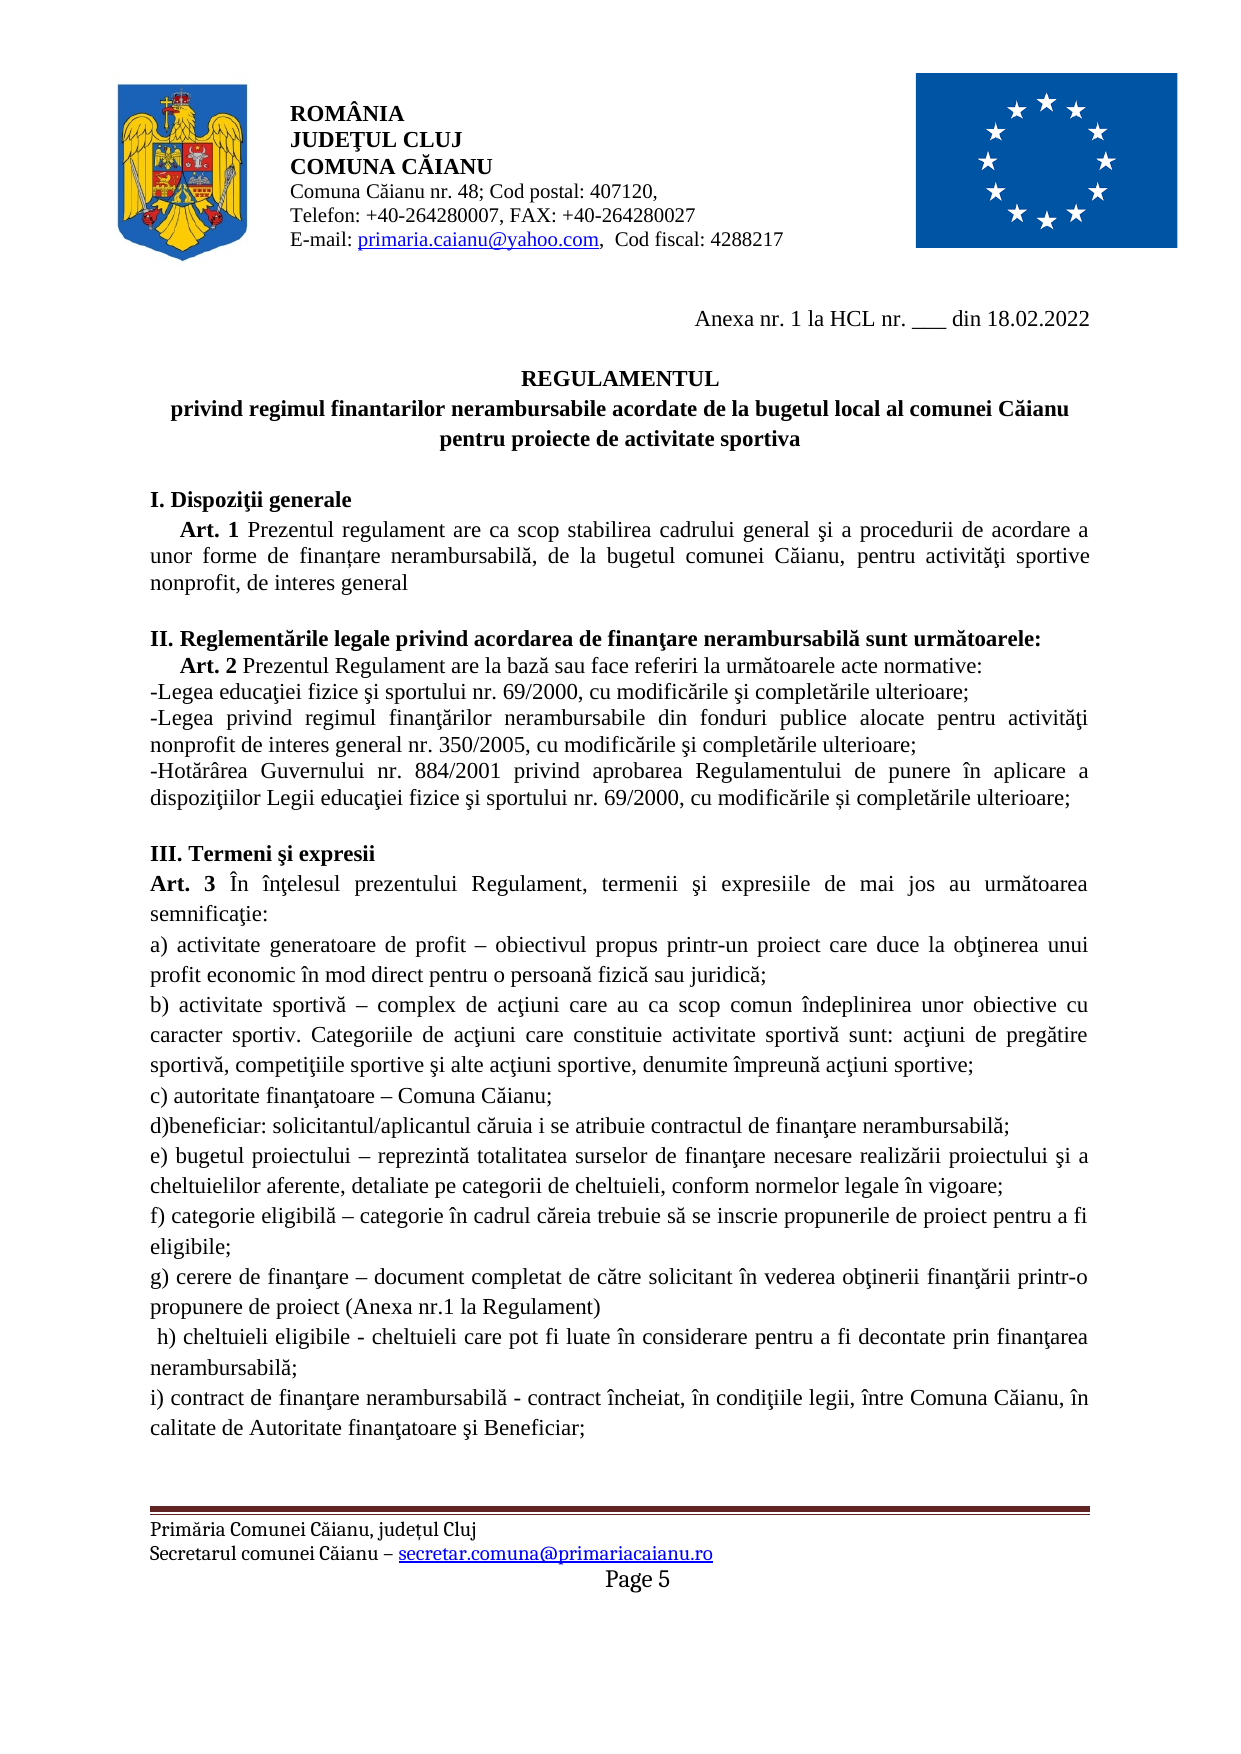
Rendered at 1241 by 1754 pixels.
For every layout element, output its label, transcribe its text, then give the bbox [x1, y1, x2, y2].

text e) bugetul proiectului – reprezintă totalitatea surselor de finanţare necesare realizării proiectului şi a cheltuielilor aferente, detaliate pe categorii de cheltuieli, conform normelor legale în vigoare; [150, 1142, 1090, 1199]
text privind regimul finantarilor nerambursabile acordate de la bugetul local al comunei Căianu pentru proiecte de activitate sportiva [150, 395, 1090, 452]
text II. Reglementările legale privind acordarea de finanţare nerambursabilă sunt următoarele: [150, 625, 1090, 652]
text REGULAMENTUL [150, 365, 1090, 391]
text a) activitate generatoare de profit – obiectivul propus printr-un proiect care duce la obţinerea unui profit economic în mod direct pentru o persoană fizică sau juridică; [150, 931, 1090, 987]
text b) activitate sportivă – complex de acţiuni care au ca scop comun îndeplinirea unor obiective cu caracter sportiv. Categoriile de acţiuni care constituie activitate sportivă sunt: acţiuni de pregătire sportivă, competiţiile sportive şi alte acţiuni sportive, denumite împreună acţiuni sportive; [150, 991, 1090, 1078]
text f) categorie eligibilă – categorie în cadrul căreia trebuie să se inscrie propunerile de proiect pentru a fi eligibile; [150, 1203, 1090, 1259]
text III. Termeni şi expresii [150, 840, 1090, 866]
text Art. 3 În înţelesul prezentului Regulament, termenii şi expresiile de mai jos au următoarea semnificaţie: [150, 870, 1090, 927]
text Art. 2 Prezentul Regulament are la bază sau face referiri la următoarele acte normative: [150, 652, 1090, 678]
text Anexa nr. 1 la HCL nr. ___ din 18.02.2022 [150, 305, 1090, 331]
text Art. 1 Prezentul regulament are ca scop stabilirea cadrului general şi a procedurii de acordare a unor forme de finanțare nerambursabilă, de la bugetul comunei Căianu, pentru activităţi sportive nonprofit, de interes general [150, 516, 1090, 595]
text -Legea privind regimul finanţărilor nerambursabile din fonduri publice alocate pentru activităţi nonprofit de interes general nr. 350/2005, cu modificările şi completările ulterioare; [150, 704, 1090, 757]
picture [95, 73, 268, 276]
text -Hotărârea Guvernului nr. 884/2001 privind aprobarea Regulamentului de punere în aplicare a dispoziţiilor Legii educaţiei fizice şi sportului nr. 69/2000, cu modificările și completările ulterioare; [150, 757, 1090, 810]
text -Legea educaţiei fizice şi sportului nr. 69/2000, cu modificările şi completările ulterioare; [150, 678, 1090, 704]
text g) cerere de finanţare – document completat de către solicitant în vederea obţinerii finanţării printr-o propunere de proiect (Anexa nr.1 la Regulament) [150, 1263, 1090, 1319]
text d)beneficiar: solicitantul/aplicantul căruia i se atribuie contractul de finanţare nerambursabilă; [150, 1112, 1090, 1138]
picture [915, 73, 1178, 248]
text i) contract de finanţare nerambursabilă - contract încheiat, în condiţiile legii, între Comuna Căianu, în calitate de Autoritate finanţatoare şi Beneficiar; [150, 1384, 1090, 1440]
text I. Dispoziţii generale [150, 486, 1090, 512]
text c) autoritate finanţatoare – Comuna Căianu; [150, 1082, 1090, 1108]
text h) cheltuieli eligibile - cheltuieli care pot fi luate în considerare pentru a fi decontate prin finanţarea nerambursabilă; [150, 1323, 1090, 1380]
